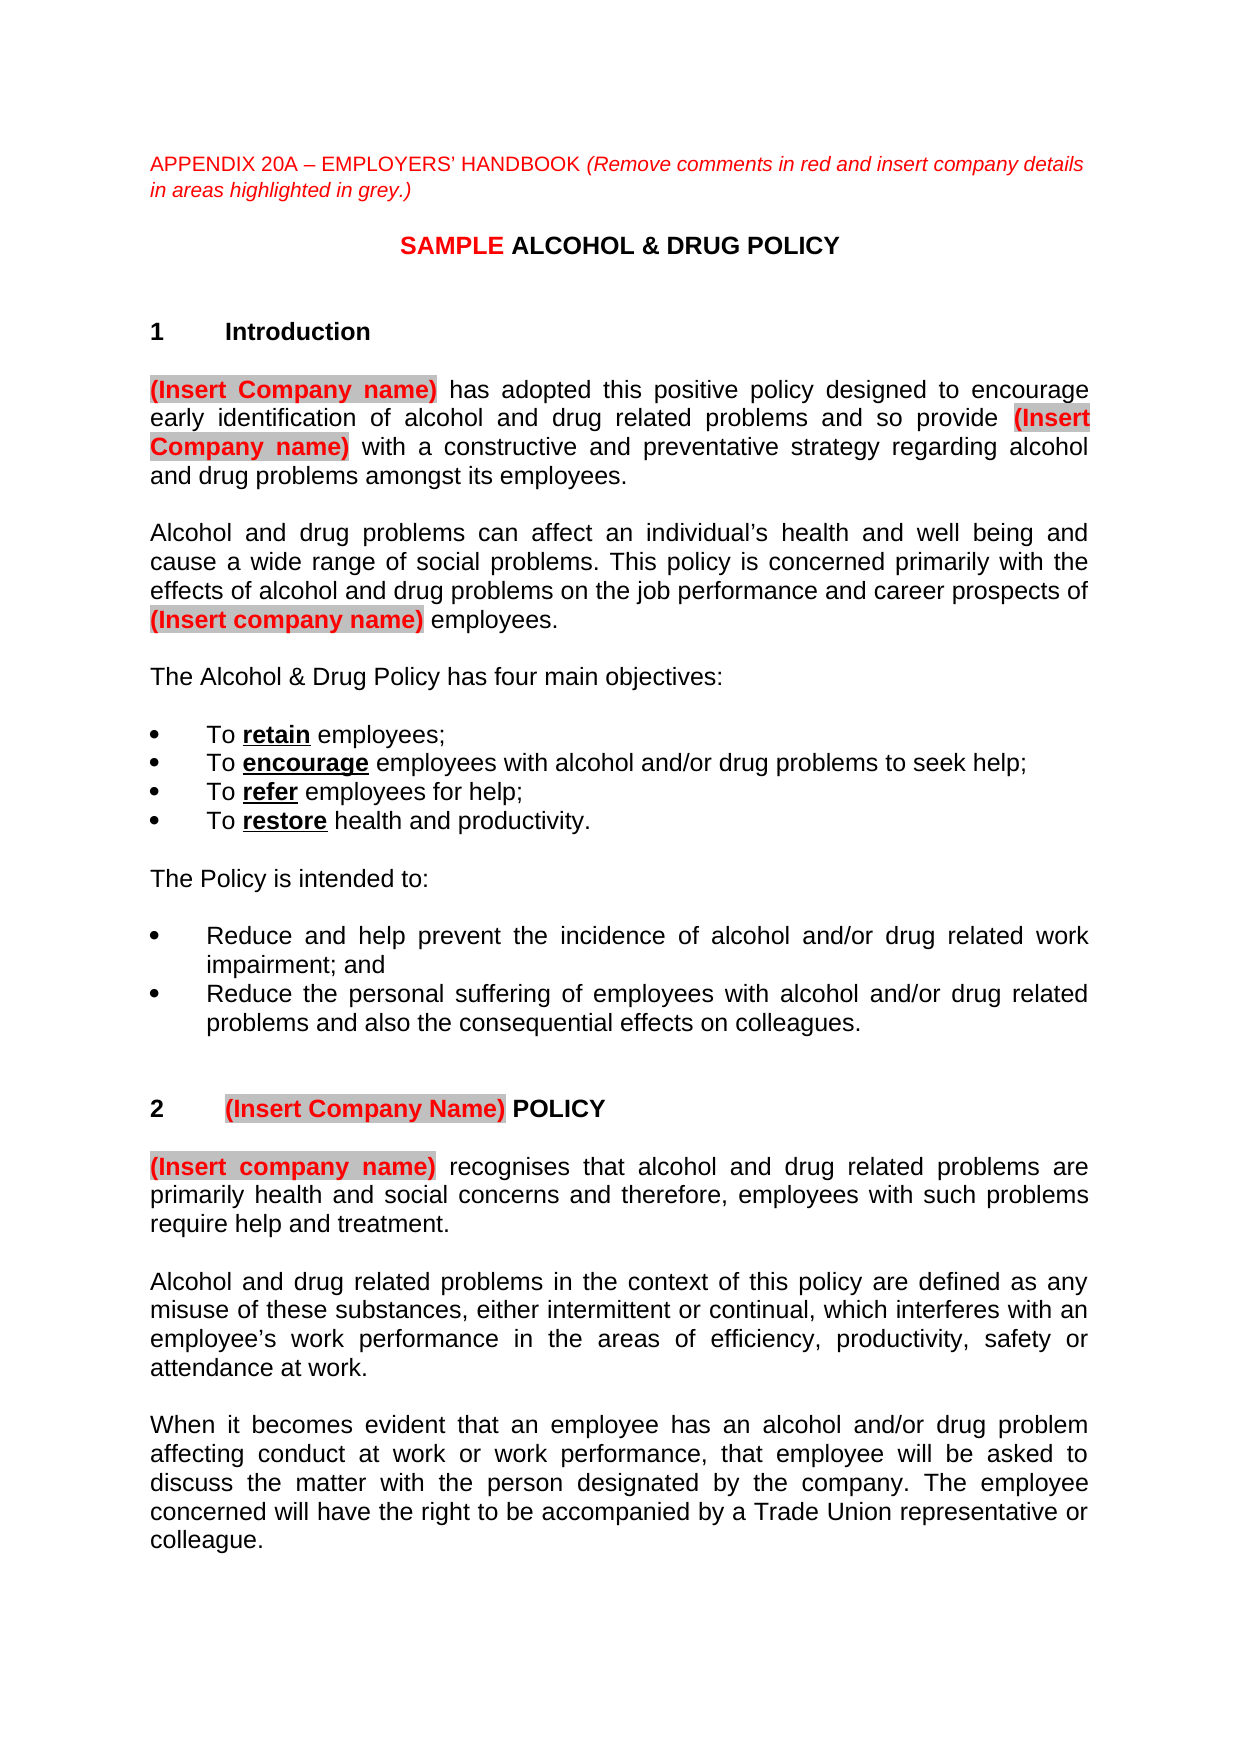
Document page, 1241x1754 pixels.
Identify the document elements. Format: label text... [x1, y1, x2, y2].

list Reduce the personal suffering of employees with alcohol and/or drug related problems and also the consequential effects on colleagues. [150, 979, 1090, 1036]
list (Insert Company Name) POLICY [150, 1094, 225, 1123]
list To restore health and productivity. [150, 806, 1090, 835]
text The Policy is intended to: [150, 864, 1090, 892]
text Alcohol and drug problems can affect an individual’s health and well being and cause a wide range of social problems. This policy is concerned primarily with the effects of alcohol and drug problems on the job performance and career prospects of (Insert company name) employees. [150, 518, 1090, 633]
text (Insert company name) recognises that alcohol and drug related problems are primarily health and social concerns and therefore, employees with such problems require help and treatment. [150, 1151, 1090, 1238]
list (Insert Company Name) POLICY [506, 1094, 1090, 1123]
list To refer employees for help; [150, 777, 1090, 806]
text The Alcohol & Drug Policy has four main objectives: [150, 662, 1090, 691]
text SAMPLE ALCOHOL & DRUG POLICY [150, 231, 1090, 259]
list Introduction [150, 317, 1090, 346]
text When it becomes evident that an employee has an alcohol and/or drug problem affecting conduct at work or work performance, that employee will be asked to discuss the matter with the person designated by the company. The employee concerned will have the right to be accompanied by a Trade Union representative or colleague. [150, 1410, 1090, 1554]
list To retain employees; [150, 719, 1090, 748]
list To encourage employees with alcohol and/or drug problems to seek help; [150, 748, 1090, 777]
text Alcohol and drug related problems in the context of this policy are defined as any misuse of these substances, either intermittent or continual, which interferes with an employee’s work performance in the areas of efficiency, productivity, safety or attendance at work. [150, 1266, 1090, 1381]
text (Insert Company name) has adopted this positive policy designed to encourage early identification of alcohol and drug related problems and so provide (Insert Company name) with a constructive and preventative strategy regarding alcohol and drug problems amongst its employees. [150, 374, 1090, 489]
list Reduce and help prevent the incidence of alcohol and/or drug related work impairment; and [150, 921, 1090, 979]
text APPENDIX 20A – EMPLOYERS’ HANDBOOK (Remove comments in red and insert company details in areas highlighted in grey.) [150, 150, 1090, 202]
